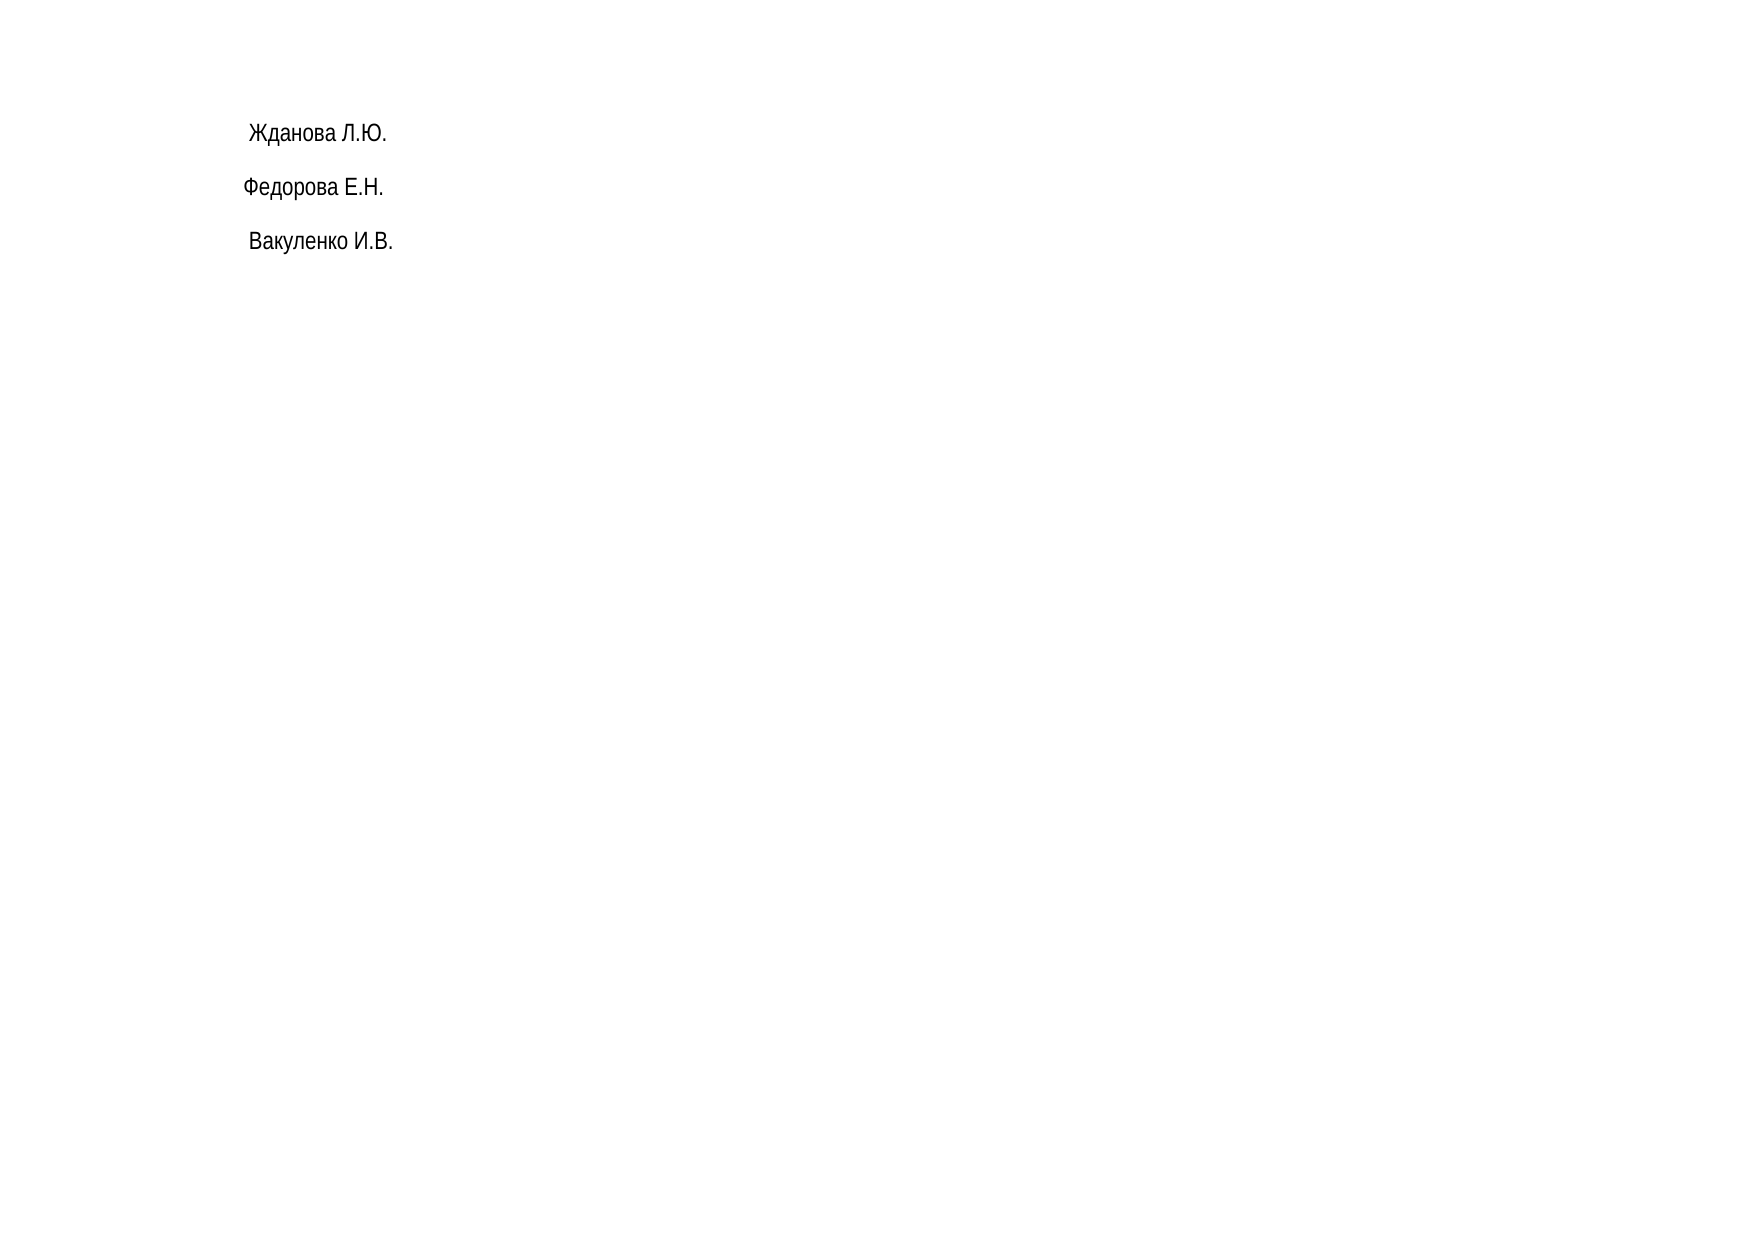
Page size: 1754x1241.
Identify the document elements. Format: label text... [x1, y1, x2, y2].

text Федорова Е.Н. [118, 172, 1636, 201]
text Вакуленко И.В. [118, 226, 1636, 254]
text Жданова Л.Ю. [118, 118, 1636, 147]
